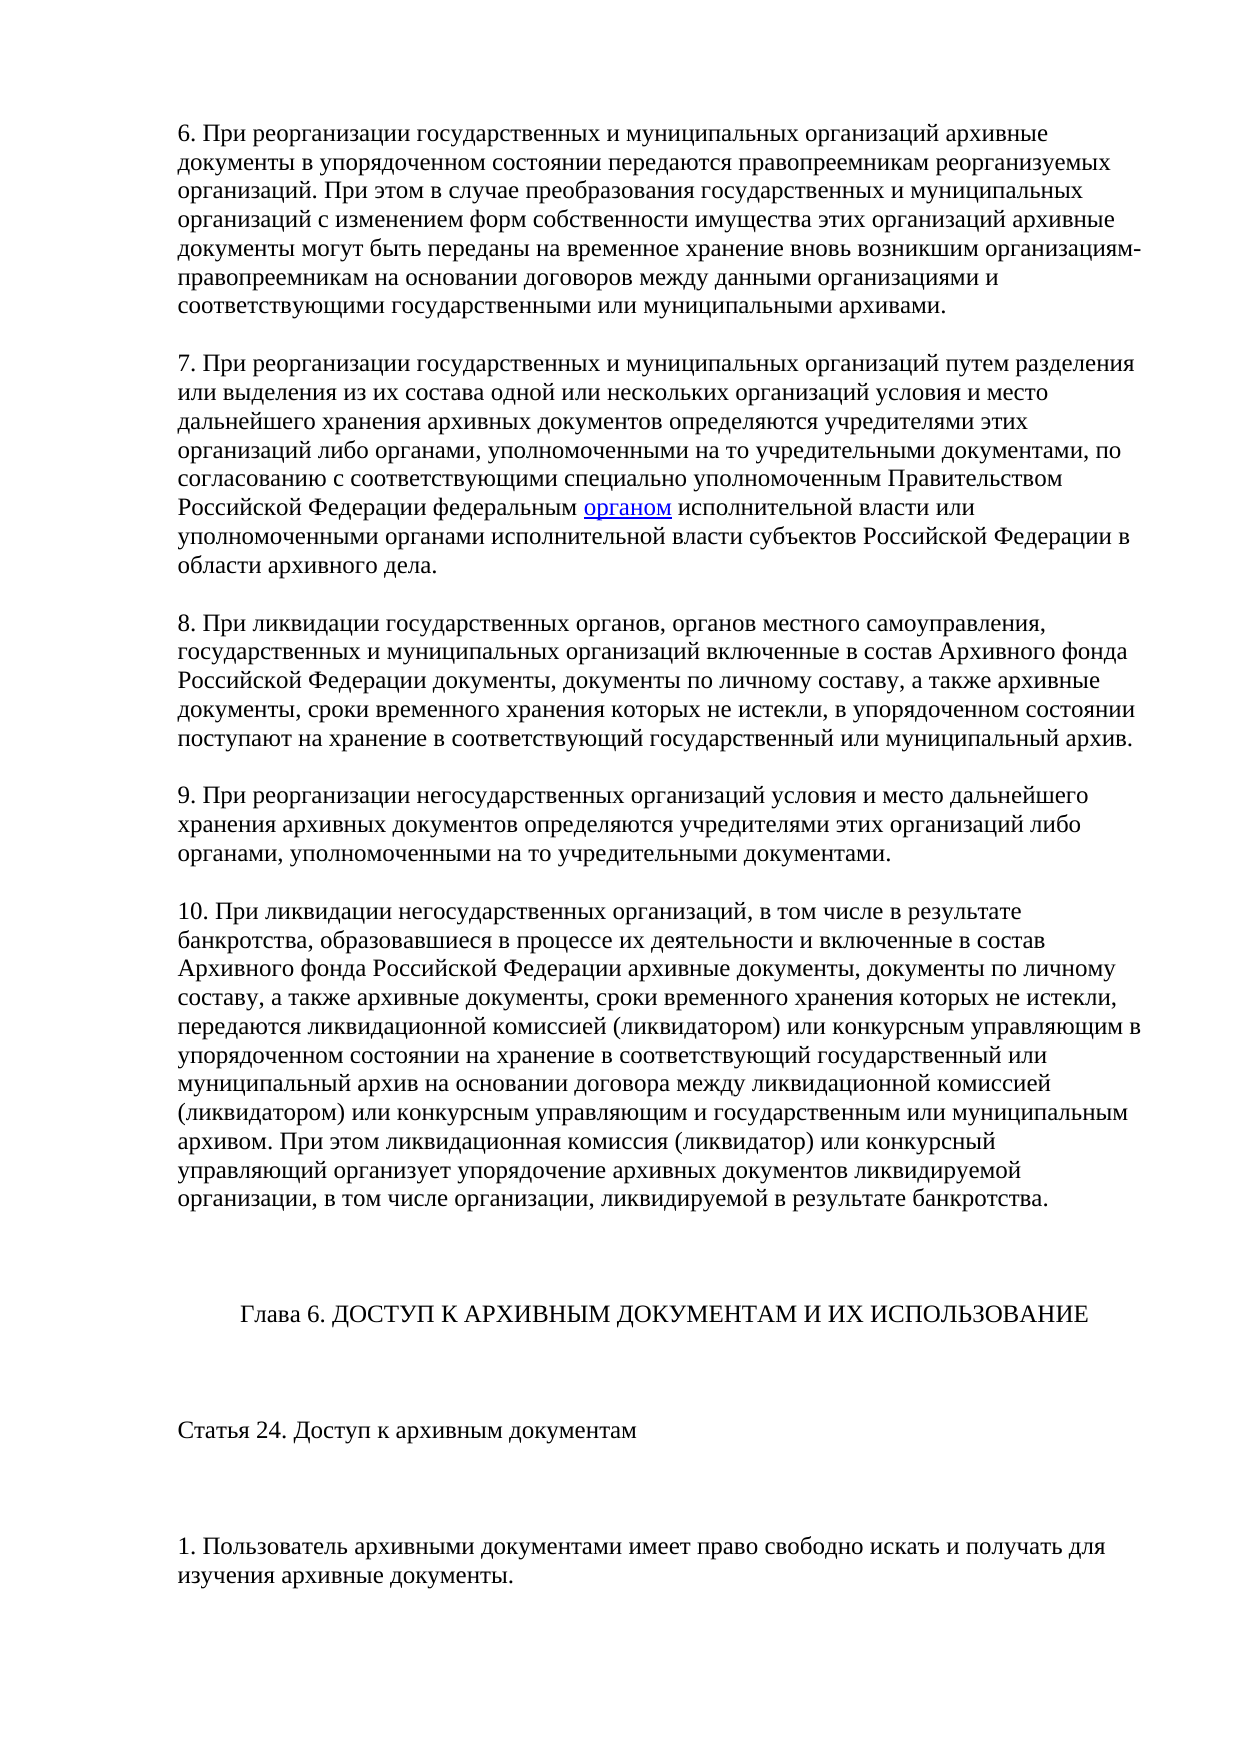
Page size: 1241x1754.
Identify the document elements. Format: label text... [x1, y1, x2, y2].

text Статья 24. Доступ к архивным документам [177, 1415, 1152, 1444]
text 10. При ликвидации негосударственных организаций, в том числе в результате банкротства, образовавшиеся в процессе их деятельности и включенные в состав Архивного фонда Российской Федерации архивные документы, документы по личному составу, а также архивные документы, сроки временного хранения которых не истекли, передаются ликвидационной комиссией (ликвидатором) или конкурсным управляющим в упорядоченном состоянии на хранение в соответствующий государственный или муниципальный архив на основании договора между ликвидационной комиссией (ликвидатором) или конкурсным управляющим и государственным или муниципальным архивом. При этом ликвидационная комиссия (ликвидатор) или конкурсный управляющий организует упорядочение архивных документов ликвидируемой организации, в том числе организации, ликвидируемой в результате банкротства. [177, 896, 1152, 1212]
text 7. При реорганизации государственных и муниципальных организаций путем разделения или выделения из их состава одной или нескольких организаций условия и место дальнейшего хранения архивных документов определяются учредителями этих организаций либо органами, уполномоченными на то учредительными документами, по согласованию с соответствующими специально уполномоченным Правительством Российской Федерации федеральным органом исполнительной власти или уполномоченными органами исполнительной власти субъектов Российской Федерации в области архивного дела. [177, 348, 1152, 578]
text 6. При реорганизации государственных и муниципальных организаций архивные документы в упорядоченном состоянии передаются правопреемникам реорганизуемых организаций. При этом в случае преобразования государственных и муниципальных организаций с изменением форм собственности имущества этих организаций архивные документы могут быть переданы на временное хранение вновь возникшим организациям-правопреемникам на основании договоров между данными организациями и соответствующими государственными или муниципальными архивами. [177, 118, 1152, 319]
text 8. При ликвидации государственных органов, органов местного самоуправления, государственных и муниципальных организаций включенные в состав Архивного фонда Российской Федерации документы, документы по личному составу, а также архивные документы, сроки временного хранения которых не истекли, в упорядоченном состоянии поступают на хранение в соответствующий государственный или муниципальный архив. [177, 608, 1152, 751]
text 1. Пользователь архивными документами имеет право свободно искать и получать для изучения архивные документы. [177, 1531, 1152, 1588]
text 9. При реорганизации негосударственных организаций условия и место дальнейшего хранения архивных документов определяются учредителями этих организаций либо органами, уполномоченными на то учредительными документами. [177, 781, 1152, 867]
text Глава 6. ДОСТУП К АРХИВНЫМ ДОКУМЕНТАМ И ИХ ИСПОЛЬЗОВАНИЕ [177, 1299, 1152, 1328]
